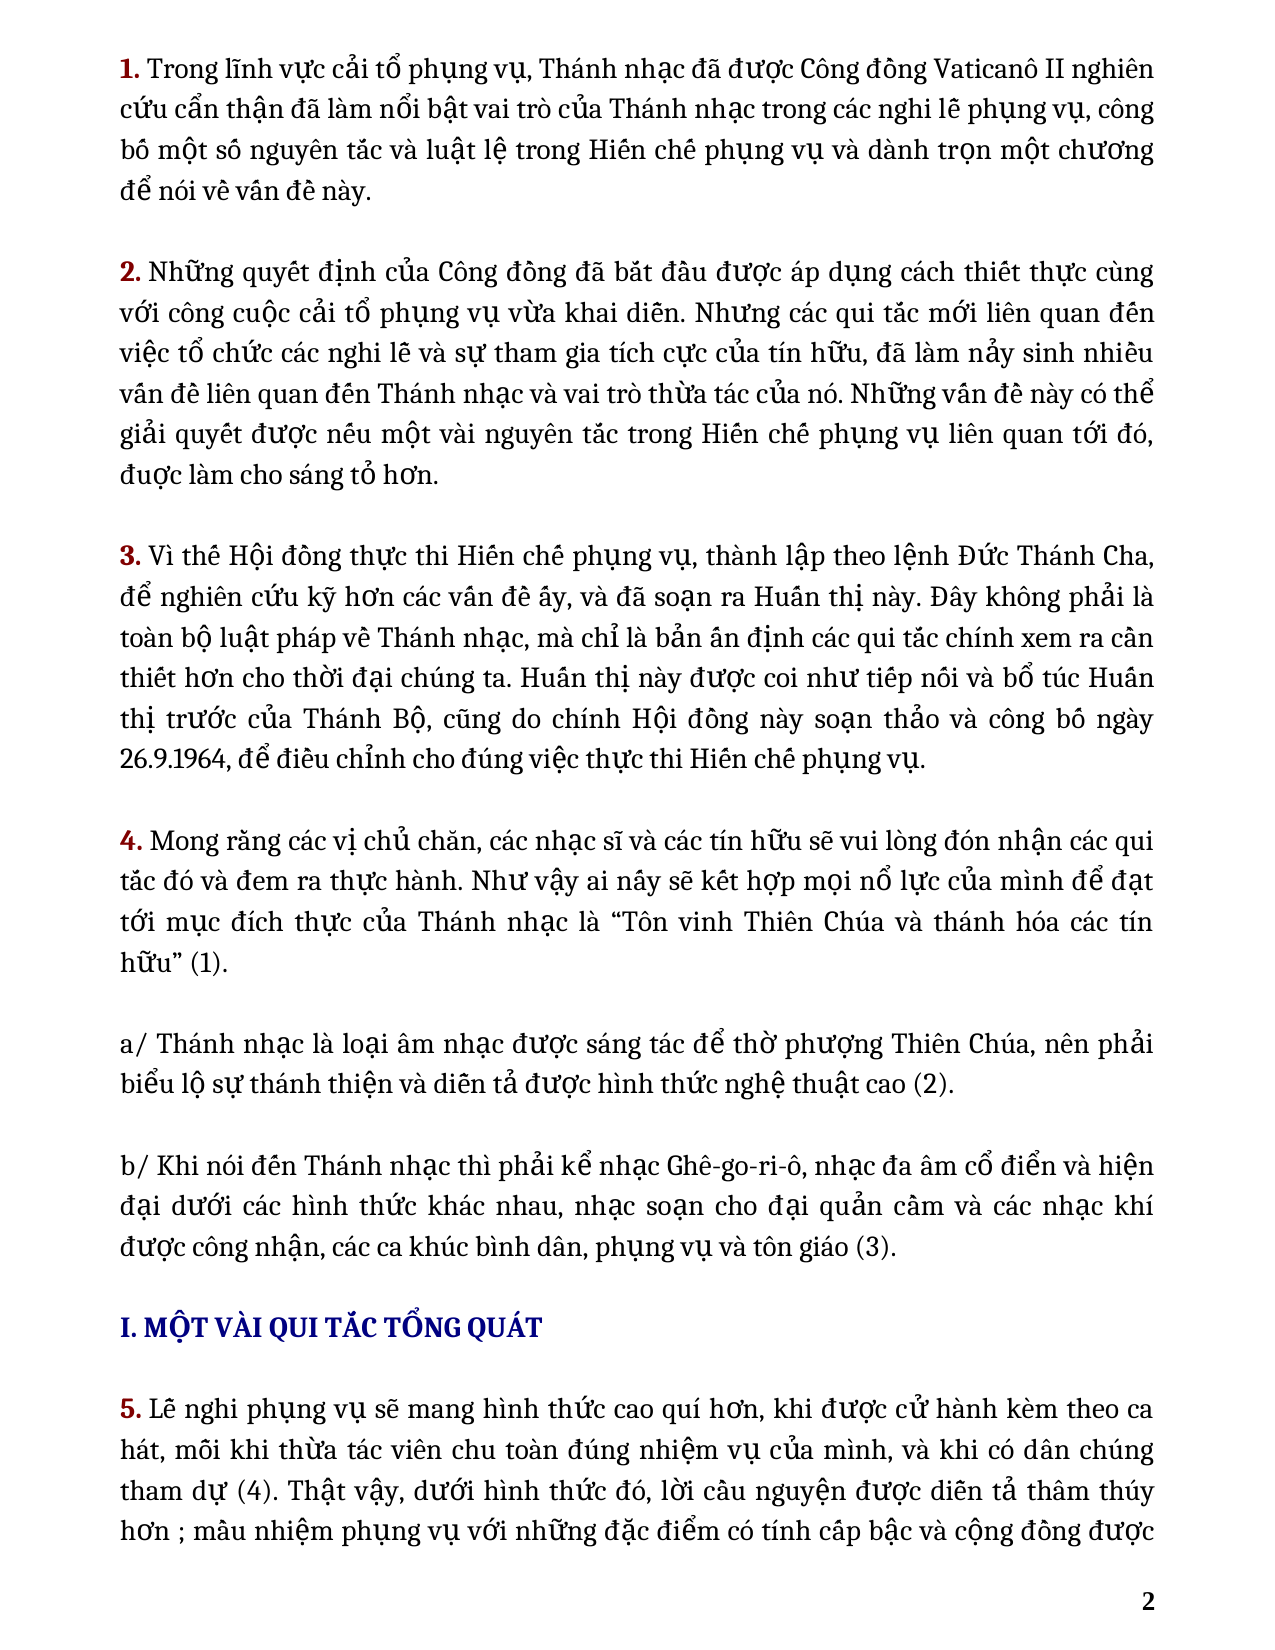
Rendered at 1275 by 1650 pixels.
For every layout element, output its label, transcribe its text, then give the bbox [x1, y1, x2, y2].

text 3. Vì thế Hội đồng thực thi Hiến chế phụng vụ, thành lập theo lệnh Đức Thánh Cha, để nghiên cứu kỹ hơn các vấn đề ấy, và đã soạn ra Huấn thị này. Đây không phải là toàn bộ luật pháp về Thánh nhạc, mà chỉ là bản ấn định các qui tắc chính xem ra cần thiết hơn cho thời đại chúng ta. Huấn thị này được coi như tiếp nối và bổ túc Huấn thị trước của Thánh Bộ, cũng do chính Hội đồng này soạn thảo và công bố ngày 26.9.1964, để điều chỉnh cho đúng việc thực thi Hiến chế phụng vụ. [120, 532, 1155, 776]
text 1. Trong lĩnh vực cải tổ phụng vụ, Thánh nhạc đã được Công đồng Vaticanô II nghiên cứu cẩn thận đã làm nổi bật vai trò của Thánh nhạc trong các nghi lễ phụng vụ, công bố một số nguyên tắc và luật lệ trong Hiến chế phụng vụ và dành trọn một chương để nói về vấn đề này. [120, 45, 1155, 207]
text b/ Khi nói đến Thánh nhạc thì phải kể nhạc Ghê-go-ri-ô, nhạc đa âm cổ điển và hiện đại dưới các hình thức khác nhau, nhạc soạn cho đại quản cầm và các nhạc khí được công nhận, các ca khúc bình dân, phụng vụ và tôn giáo (3). [120, 1142, 1155, 1264]
text 4. Mong rằng các vị chủ chăn, các nhạc sĩ và các tín hữu sẽ vui lòng đón nhận các qui tắc đó và đem ra thực hành. Như vậy ai nấy sẽ kết hợp mọi nổ lực của mình để đạt tới mục đích thực của Thánh nhạc là “Tôn vinh Thiên Chúa và thánh hóa các tín hữu” (1). [120, 817, 1155, 979]
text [120, 1386, 1155, 1548]
text I. MỘT VÀI QUI TẮC TỔNG QUÁT [120, 1304, 1155, 1345]
text a/ Thánh nhạc là loại âm nhạc được sáng tác để thờ phượng Thiên Chúa, nên phải biểu lộ sự thánh thiện và diễn tả được hình thức nghệ thuật cao (2). [120, 1020, 1155, 1101]
text 2. Những quyết định của Công đồng đã bắt đầu được áp dụng cách thiết thực cùng với công cuộc cải tổ phụng vụ vừa khai diễn. Nhưng các qui tắc mới liên quan đến việc tổ chức các nghi lễ và sự tham gia tích cực của tín hữu, đã làm nảy sinh nhiều vấn đề liên quan đến Thánh nhạc và vai trò thừa tác của nó. Những vấn đề này có thể giải quyết được nếu một vài nguyên tắc trong Hiến chế phụng vụ liên quan tới đó, đuợc làm cho sáng tỏ hơn. [120, 248, 1155, 492]
